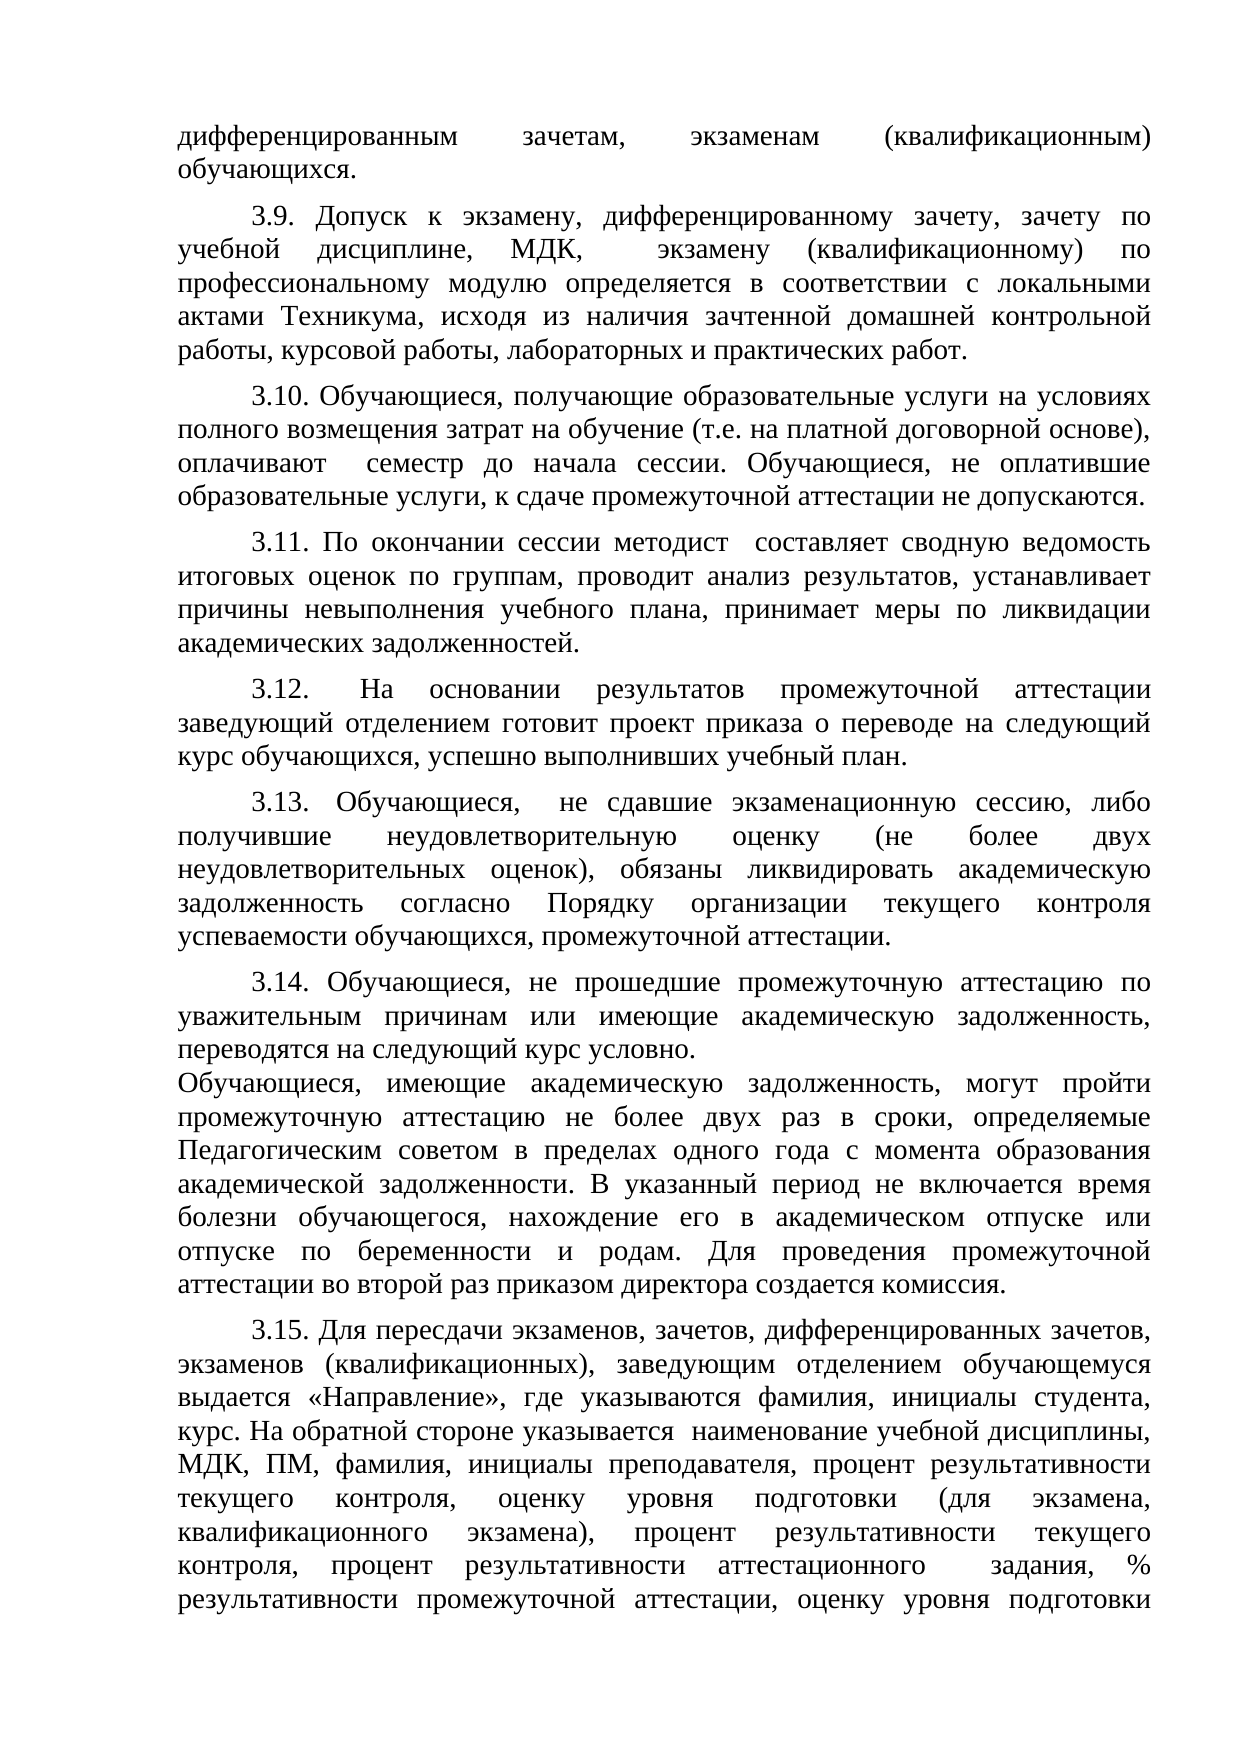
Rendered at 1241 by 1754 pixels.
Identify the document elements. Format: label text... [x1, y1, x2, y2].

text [177, 118, 1152, 185]
text 3.13. Обучающиеся, не сдавшие экзаменационную сессию, либо получившие неудовлетворительную оценку (не более двух неудовлетворительных оценок), обязаны ликвидировать академическую задолженность согласно Порядку организации текущего контроля успеваемости обучающихся, промежуточной аттестации. [177, 784, 1152, 952]
text 3.14. Обучающиеся, не прошедшие промежуточную аттестацию по уважительным причинам или имеющие академическую задолженность, переводятся на следующий курс условно. [177, 964, 1152, 1065]
text 3.12. На основании результатов промежуточной аттестации заведующий отделением готовит проект приказа о переводе на следующий курс обучающихся, успешно выполнивших учебный план. [177, 671, 1152, 772]
text Обучающиеся, имеющие академическую задолженность, могут пройти промежуточную аттестацию не более двух раз в сроки, определяемые Педагогическим советом в пределах одного года с момента образования академической задолженности. В указанный период не включается время болезни обучающегося, нахождение его в академическом отпуске или отпуске по беременности и родам. Для проведения промежуточной аттестации во второй раз приказом директора создается комиссия. [177, 1065, 1152, 1300]
text 3.9. Допуск к экзамену, дифференцированному зачету, зачету по учебной дисциплине, МДК, экзамену (квалификационному) по профессиональному модулю определяется в соответствии с локальными актами Техникума, исходя из наличия зачтенной домашней контрольной работы, курсовой работы, лабораторных и практических работ. [177, 198, 1152, 365]
text 3.11. По окончании сессии методист составляет сводную ведомость итоговых оценок по группам, проводит анализ результатов, устанавливает причины невыполнения учебного плана, принимает меры по ликвидации академических задолженностей. [177, 524, 1152, 659]
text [177, 1312, 1152, 1614]
text 3.10. Обучающиеся, получающие образовательные услуги на условиях полного возмещения затрат на обучение (т.е. на платной договорной основе), оплачивают семестр до начала сессии. Обучающиеся, не оплатившие образовательные услуги, к сдаче промежуточной аттестации не допускаются. [177, 378, 1152, 512]
